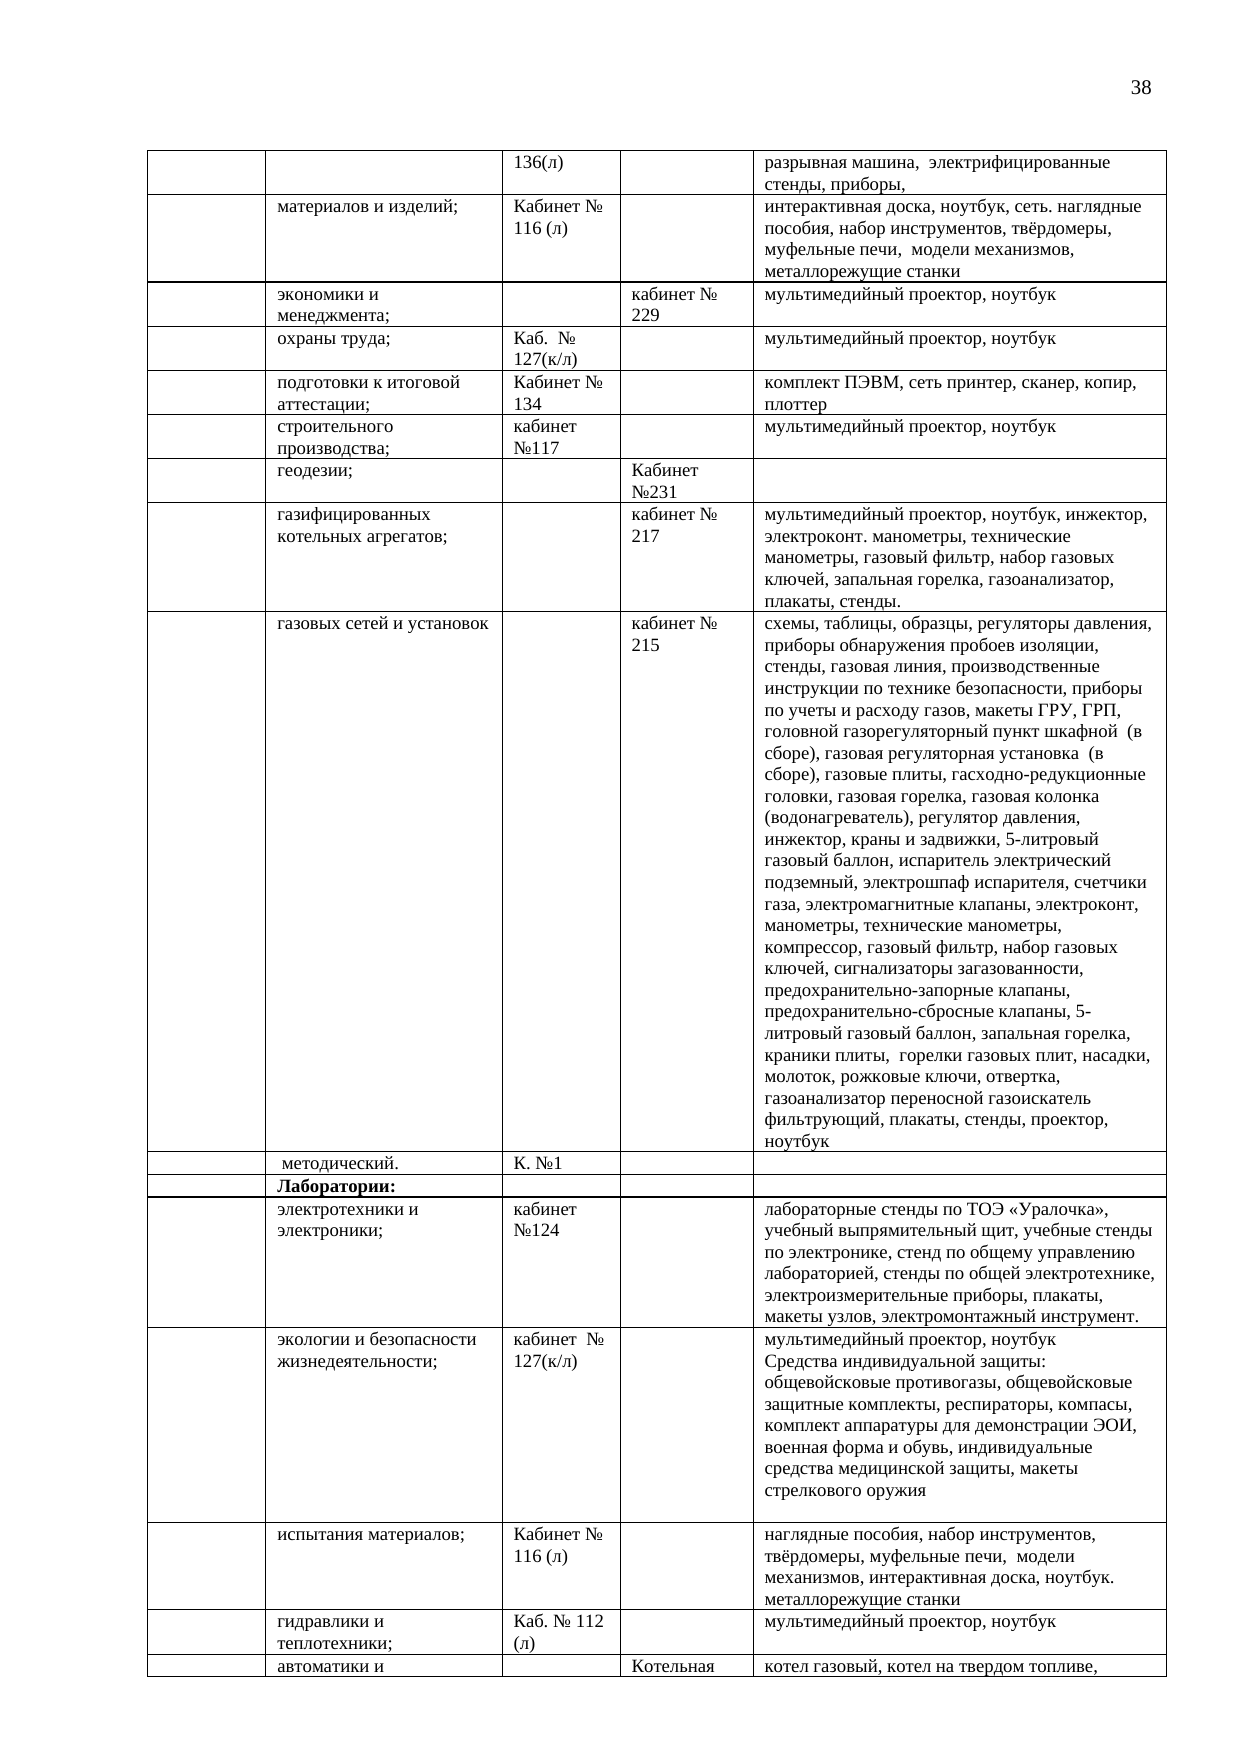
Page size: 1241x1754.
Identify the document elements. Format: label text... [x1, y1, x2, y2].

table_cell [621, 1610, 753, 1653]
table_cell [621, 1523, 753, 1609]
table_cell мультимедийный проектор, ноутбук [754, 415, 1166, 458]
table_cell [148, 1152, 265, 1174]
table_cell кабинет №124 [503, 1198, 620, 1327]
table_cell схемы, таблицы, образцы, регуляторы давления, приборы обнаружения пробоев изоляции, стенды, газовая линия, производственные инструкции по технике безопасности, приборы по учеты и расходу газов, макеты ГРУ, ГРП, головной газорегуляторный пункт шкафной (в сборе), газовая регуляторная установка (в сборе), газовые плиты, гасходно-редукционные головки, газовая горелка, газовая колонка (водонагреватель), регулятор давления, инжектор, краны и задвижки, 5-литровый газовый баллон, испаритель электрический подземный, электрошпаф испарителя, счетчики газа, электромагнитные клапаны, электроконт, манометры, технические манометры, компрессор, газовый фильтр, набор газовых ключей, сигнализаторы загазованности, предохранительно-запорные клапаны, предохранительно-сбросные клапаны, 5-литровый газовый баллон, запальная горелка, краники плиты, горелки газовых плит, насадки, молоток, рожковые ключи, отвертка, газоанализатор переносной газоискатель фильтрующий, плакаты, стенды, проектор, ноутбук [754, 612, 1166, 1151]
table_cell кабинет №117 [503, 415, 620, 458]
table_cell [503, 612, 620, 1151]
table_cell [754, 1152, 1166, 1174]
table_cell комплект ПЭВМ, сеть принтер, сканер, копир, плоттер [754, 371, 1166, 414]
table_cell гидравлики и теплотехники; [266, 1610, 502, 1653]
table_cell кабинет № 229 [621, 283, 753, 326]
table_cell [754, 151, 1166, 194]
table_cell мультимедийный проектор, ноутбук [754, 283, 1166, 326]
table_cell [621, 195, 753, 281]
table_cell Каб. № 112 (л) [503, 1610, 620, 1653]
table_cell строительного производства; [266, 415, 502, 458]
table_cell [148, 459, 265, 502]
table_cell электротехники и электроники; [266, 1198, 502, 1327]
table_cell [621, 1198, 753, 1327]
table_cell Каб. № 127(к/л) [503, 327, 620, 370]
table_cell [148, 195, 265, 281]
table_cell Кабинет № 116 (л) [503, 1523, 620, 1609]
table_cell [503, 283, 620, 326]
table_cell кабинет № 215 [621, 612, 753, 1151]
table_cell наглядные пособия, набор инструментов, твёрдомеры, муфельные печи, модели механизмов, интерактивная доска, ноутбук. металлорежущие станки [754, 1523, 1166, 1609]
table_cell охраны труда; [266, 327, 502, 370]
table_cell методический. [266, 1152, 502, 1174]
table_cell [148, 1328, 265, 1522]
table_cell [148, 503, 265, 611]
table_cell [621, 151, 753, 194]
table_cell кабинет № 217 [621, 503, 753, 611]
table_cell [621, 1152, 753, 1174]
table_cell Кабинет № 116 (л) [503, 195, 620, 281]
table_cell мультимедийный проектор, ноутбук [754, 1610, 1166, 1653]
table_cell Лаборатории: [266, 1175, 502, 1196]
table_cell [621, 1328, 753, 1522]
table_cell экологии и безопасности жизнедеятельности; [266, 1328, 502, 1522]
table_cell К. №1 [503, 1152, 620, 1174]
table_cell [148, 1523, 265, 1609]
table_cell геодезии; [266, 459, 502, 502]
table_cell [621, 1175, 753, 1196]
table_cell экономики и менеджмента; [266, 283, 502, 326]
table_cell [148, 1175, 265, 1196]
table_cell кабинет № 127(к/л) [503, 1328, 620, 1522]
table_cell подготовки к итоговой аттестации; [266, 371, 502, 414]
table_cell мультимедийный проектор, ноутбук Средства индивидуальной защиты: общевойсковые противогазы, общевойсковые защитные комплекты, респираторы, компасы, комплект аппаратуры для демонстрации ЭОИ, военная форма и обувь, индивидуальные средства медицинской защиты, макеты стрелкового оружия [754, 1328, 1166, 1522]
table_cell [503, 1655, 620, 1676]
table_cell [266, 151, 502, 194]
table_cell кабинет № 136(л) [503, 151, 620, 194]
table_cell Кабинет №231 [621, 459, 753, 502]
table_cell Кабинет № 134 [503, 371, 620, 414]
table_cell [503, 1175, 620, 1196]
table_cell [503, 459, 620, 502]
table_cell [621, 371, 753, 414]
table_cell [148, 371, 265, 414]
table_cell лабораторные стенды по ТОЭ «Уралочка», учебный выпрямительный щит, учебные стенды по электронике, стенд по общему управлению лабораторией, стенды по общей электротехнике, электроизмерительные приборы, плакаты, макеты узлов, электромонтажный инструмент. [754, 1198, 1166, 1327]
table_cell [754, 459, 1166, 502]
table_cell испытания материалов; [266, 1523, 502, 1609]
table_cell [503, 503, 620, 611]
table_cell мультимедийный проектор, ноутбук, инжектор, электроконт. манометры, технические манометры, газовый фильтр, набор газовых ключей, запальная горелка, газоанализатор, плакаты, стенды. [754, 503, 1166, 611]
table_cell [148, 327, 265, 370]
table_cell мультимедийный проектор, ноутбук [754, 327, 1166, 370]
table_cell [148, 415, 265, 458]
table_cell [148, 151, 265, 194]
table_cell [148, 1655, 265, 1676]
table_cell [621, 415, 753, 458]
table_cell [266, 1655, 502, 1676]
table_cell интерактивная доска, ноутбук, сеть. наглядные пособия, набор инструментов, твёрдомеры, муфельные печи, модели механизмов, металлорежущие станки [754, 195, 1166, 281]
table_cell материалов и изделий; [266, 195, 502, 281]
table_cell [148, 283, 265, 326]
table_cell [148, 612, 265, 1151]
table_cell газовых сетей и установок [266, 612, 502, 1151]
table_cell газифицированных котельных агрегатов; [266, 503, 502, 611]
table_cell [148, 1610, 265, 1653]
table_cell [621, 327, 753, 370]
table_cell Котельная 241 (л) [621, 1655, 753, 1676]
table_cell [148, 1198, 265, 1327]
table_cell [754, 1175, 1166, 1196]
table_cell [754, 1655, 1166, 1676]
